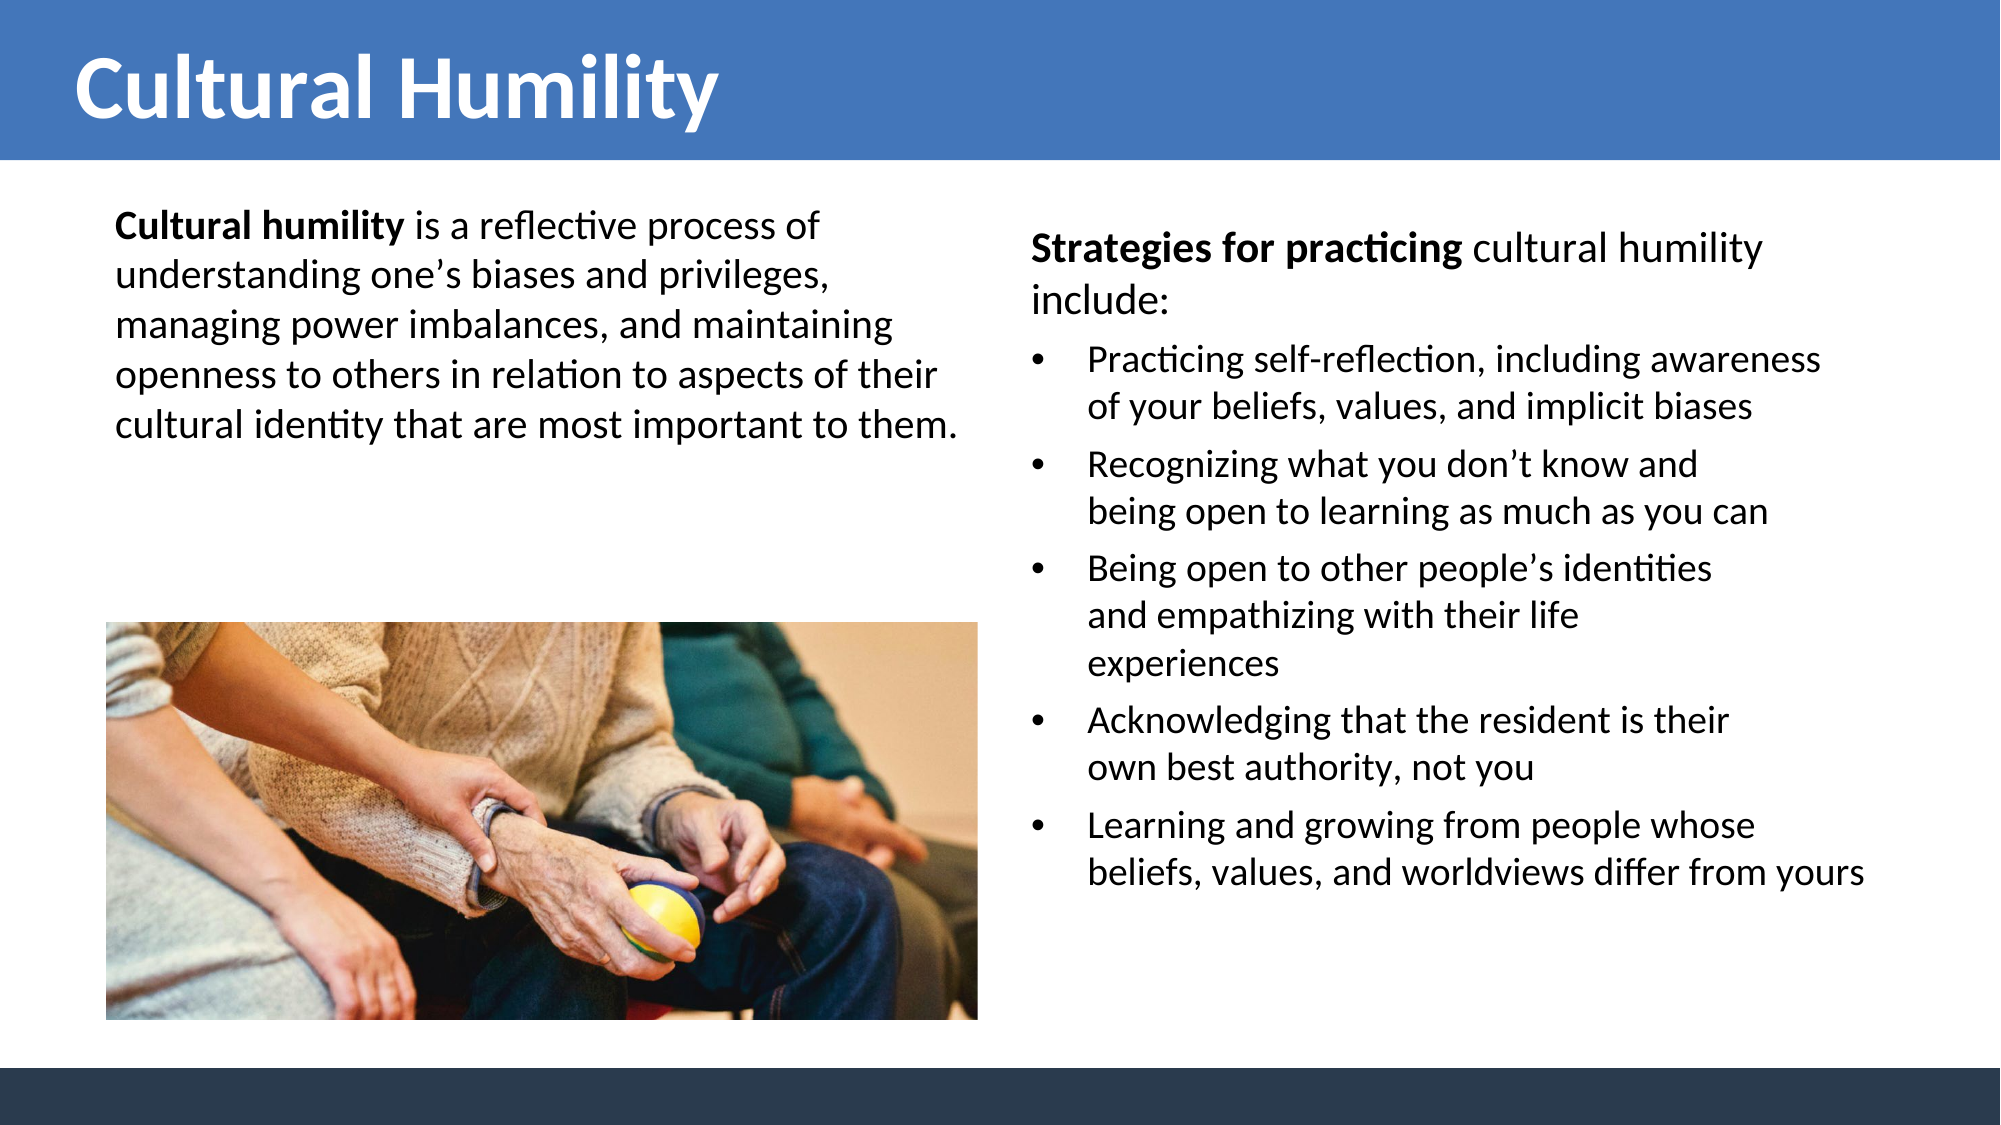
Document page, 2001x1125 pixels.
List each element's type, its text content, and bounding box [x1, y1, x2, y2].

list Practicing self-reflection, including awareness of your beliefs, values, and implicit biases [1031, 335, 1861, 430]
picture [106, 622, 978, 1020]
list Recognizing what you don’t know and being open to learning as much as you can [1031, 439, 1795, 534]
list Learning and growing from people whose beliefs, values, and worldviews differ from yours [1031, 800, 1878, 895]
text Strategies for practicing cultural humility include: [1031, 221, 1892, 325]
text Cultural humility is a reflective process of understanding one’s biases and privileges, managing power imbalances, and maintaining openness to others in relation to aspects of their cultural identity that are most important to them. [115, 199, 978, 449]
list Acknowledging that the resident is their own best authority, not you [1031, 696, 1808, 791]
list Being open to other people’s identities and empathizing with their life experiences [1031, 544, 1780, 686]
